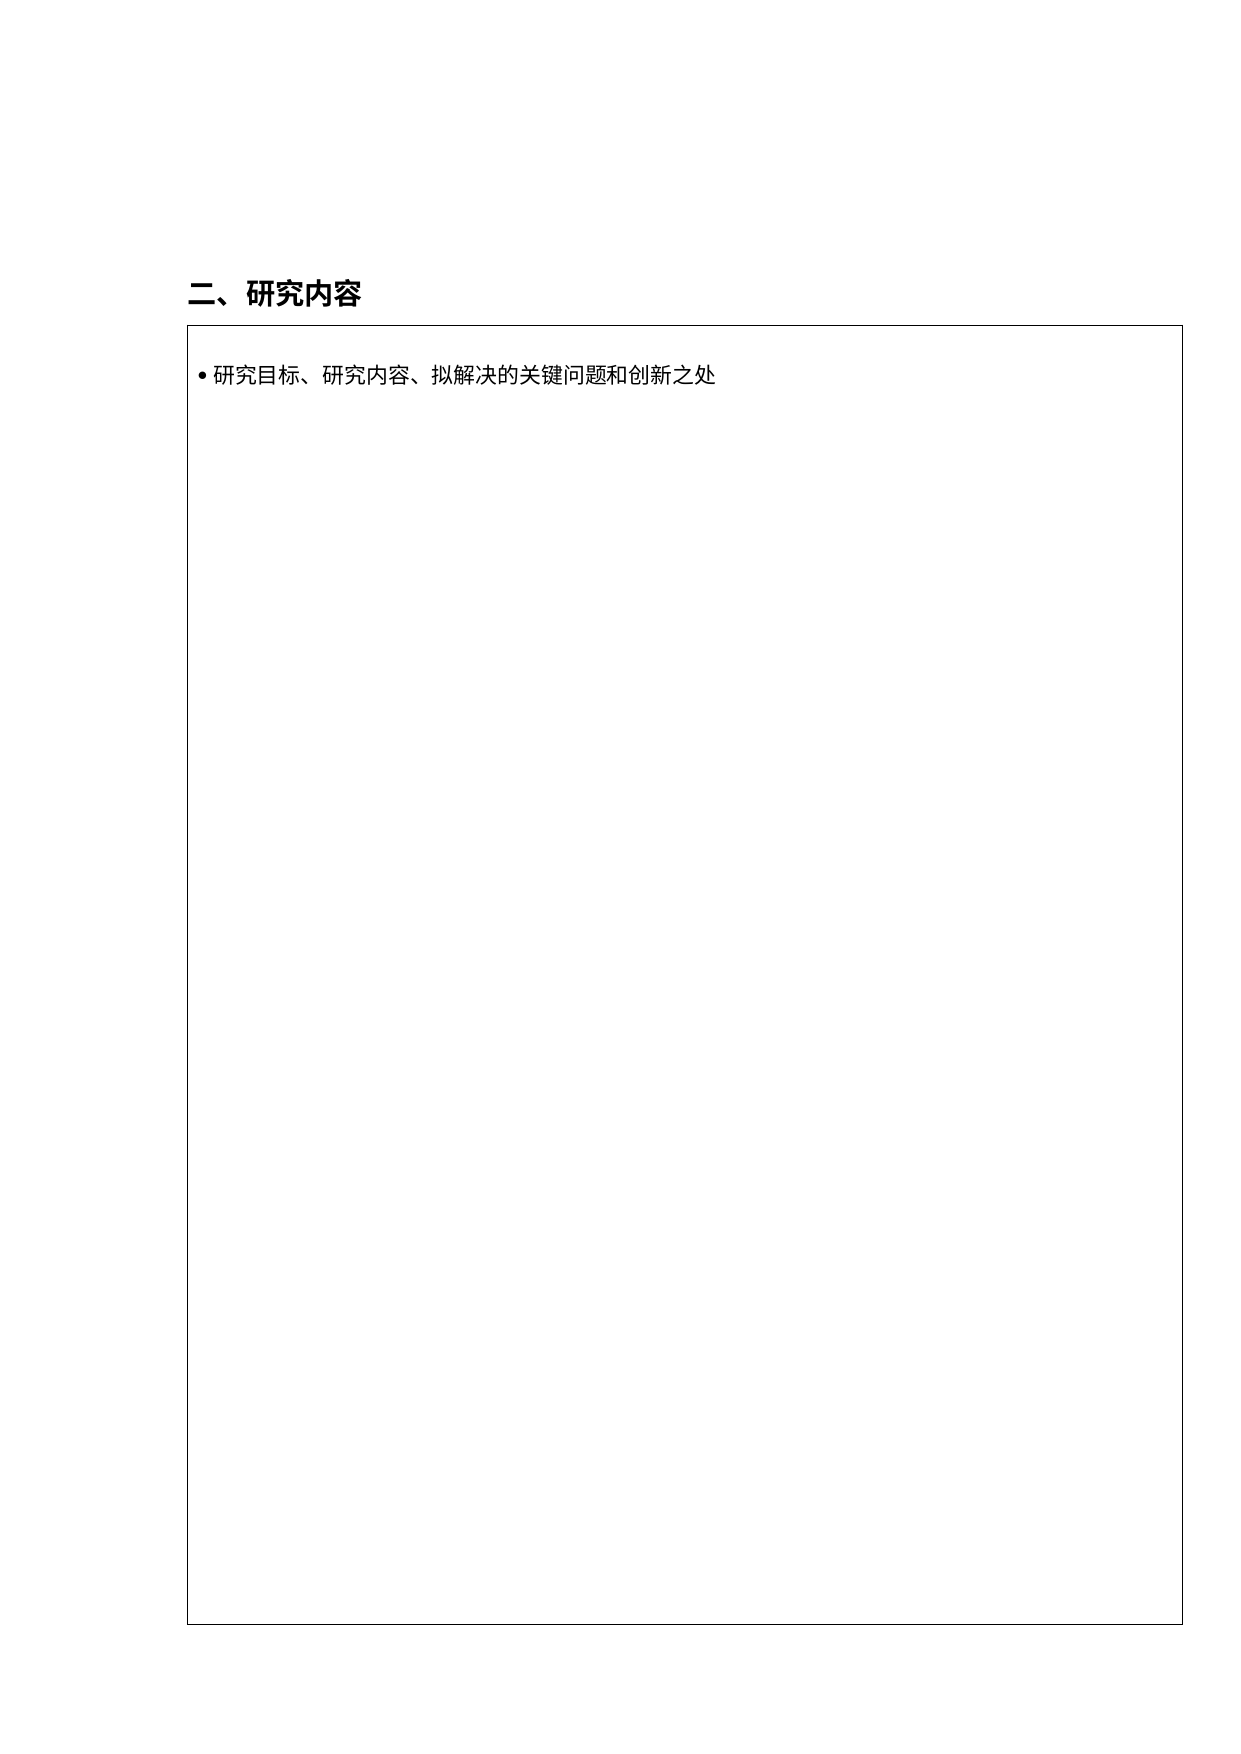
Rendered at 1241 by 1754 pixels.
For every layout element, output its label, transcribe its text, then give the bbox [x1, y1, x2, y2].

text 二、研究内容 [187, 259, 1053, 324]
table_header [188, 326, 1182, 1623]
